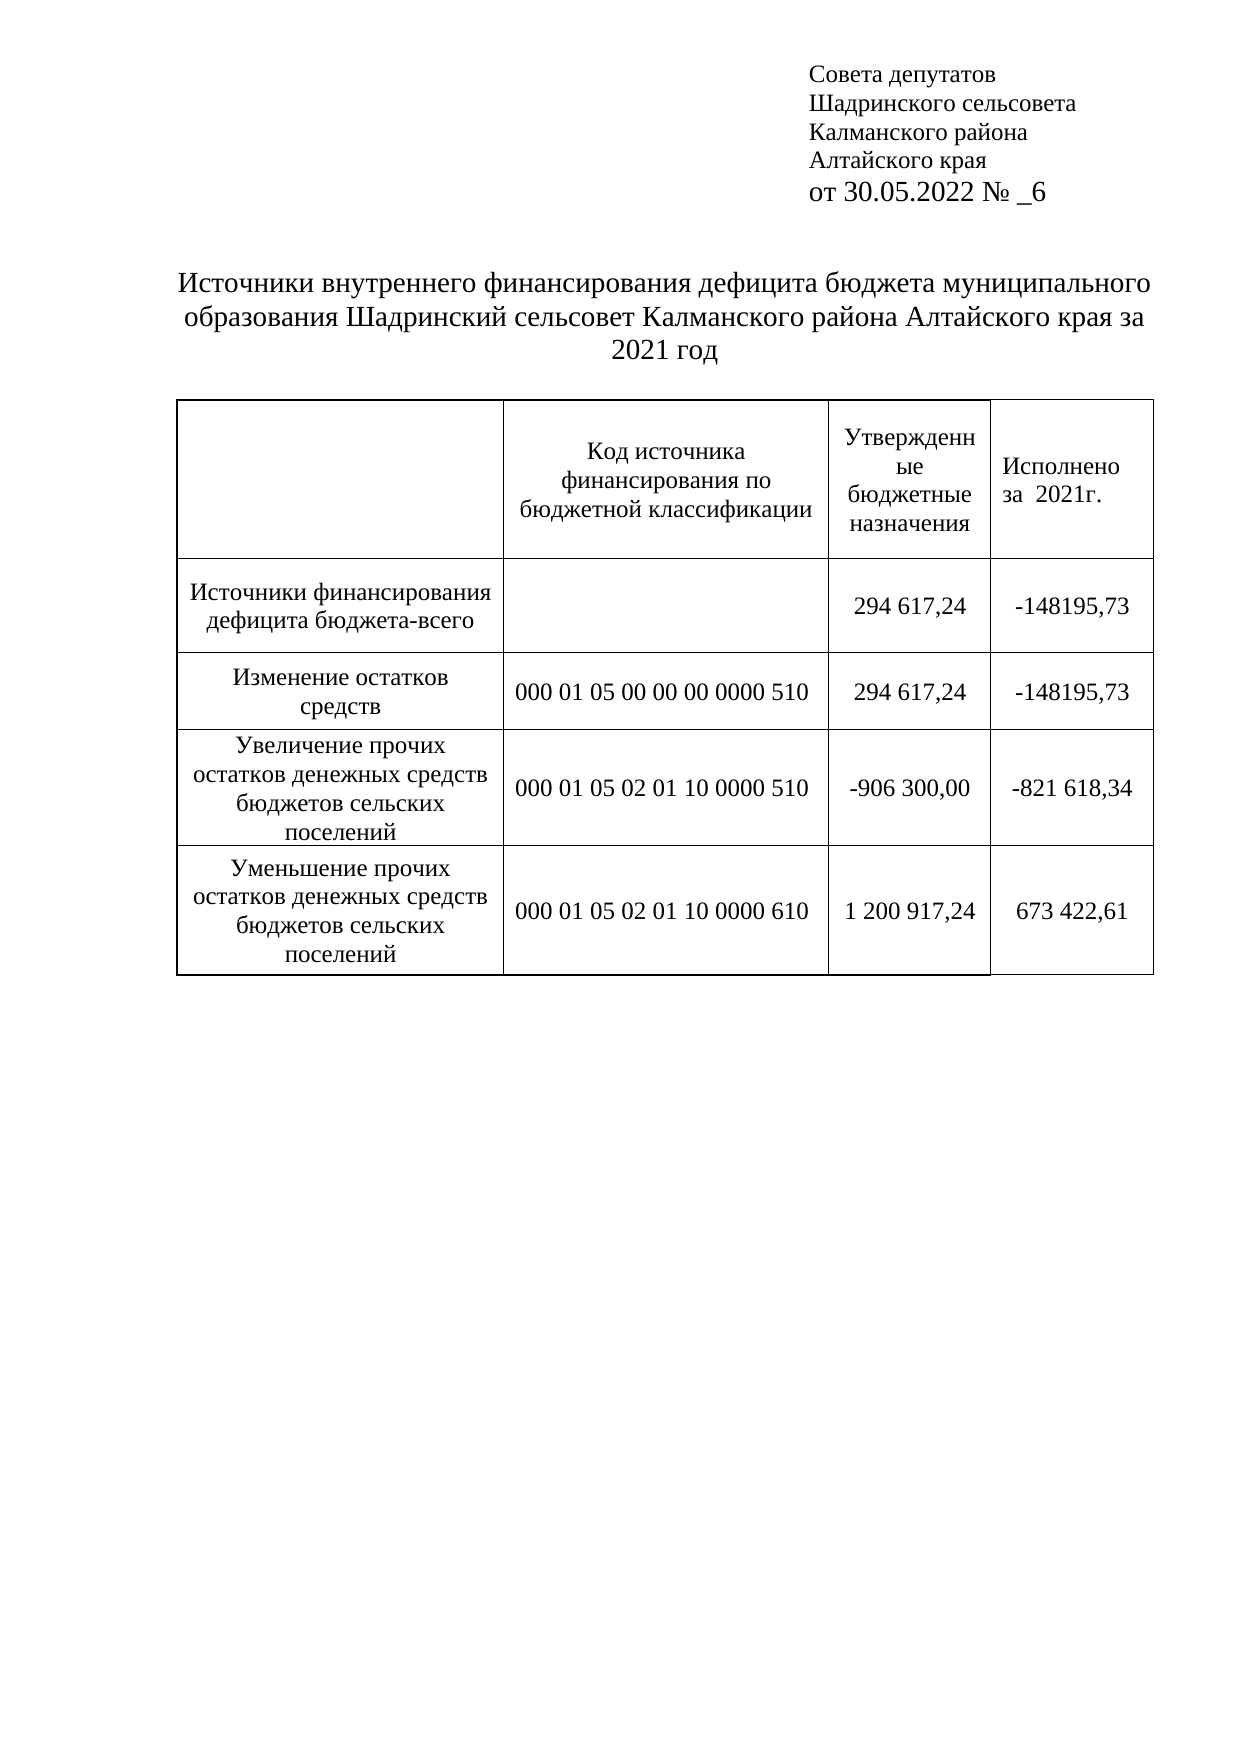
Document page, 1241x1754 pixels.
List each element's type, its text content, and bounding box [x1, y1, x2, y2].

table_cell 000 01 05 02 01 10 0000 510 [504, 730, 828, 845]
table_cell Уменьшение прочих остатков денежных средств бюджетов сельских поселений [178, 846, 503, 974]
table_header Код источника финансирования по бюджетной классификации [504, 401, 828, 558]
table_header Утвержденные бюджетные назначения [829, 401, 990, 558]
table_cell 673 422,61 [991, 846, 1153, 974]
table_cell -821 618,34 [991, 730, 1153, 845]
table_cell Источники финансирования дефицита бюджета-всего [178, 559, 503, 652]
table_cell 294 617,24 [829, 559, 990, 652]
table_cell -148195,73 [991, 559, 1153, 652]
table_cell 000 01 05 00 00 00 0000 510 [504, 653, 828, 729]
table_cell -906 300,00 [829, 730, 990, 845]
table_cell [504, 559, 828, 652]
table_cell Увеличение прочих остатков денежных средств бюджетов сельских поселений [178, 730, 503, 845]
table_header [178, 401, 503, 558]
table_cell Изменение остатков средств [178, 653, 503, 729]
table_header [798, 59, 1163, 208]
table_header Исполнено за 2021г. [991, 400, 1153, 558]
table_cell 1 200 917,24 [829, 846, 990, 974]
text Источники внутреннего финансирования дефицита бюджета муниципального образования Шадринский сельсовет Калманского района Алтайского края за 2021 год [177, 265, 1152, 366]
table_cell -148195,73 [991, 653, 1153, 729]
table_cell 000 01 05 02 01 10 0000 610 [504, 846, 828, 974]
table_cell 294 617,24 [829, 653, 990, 729]
